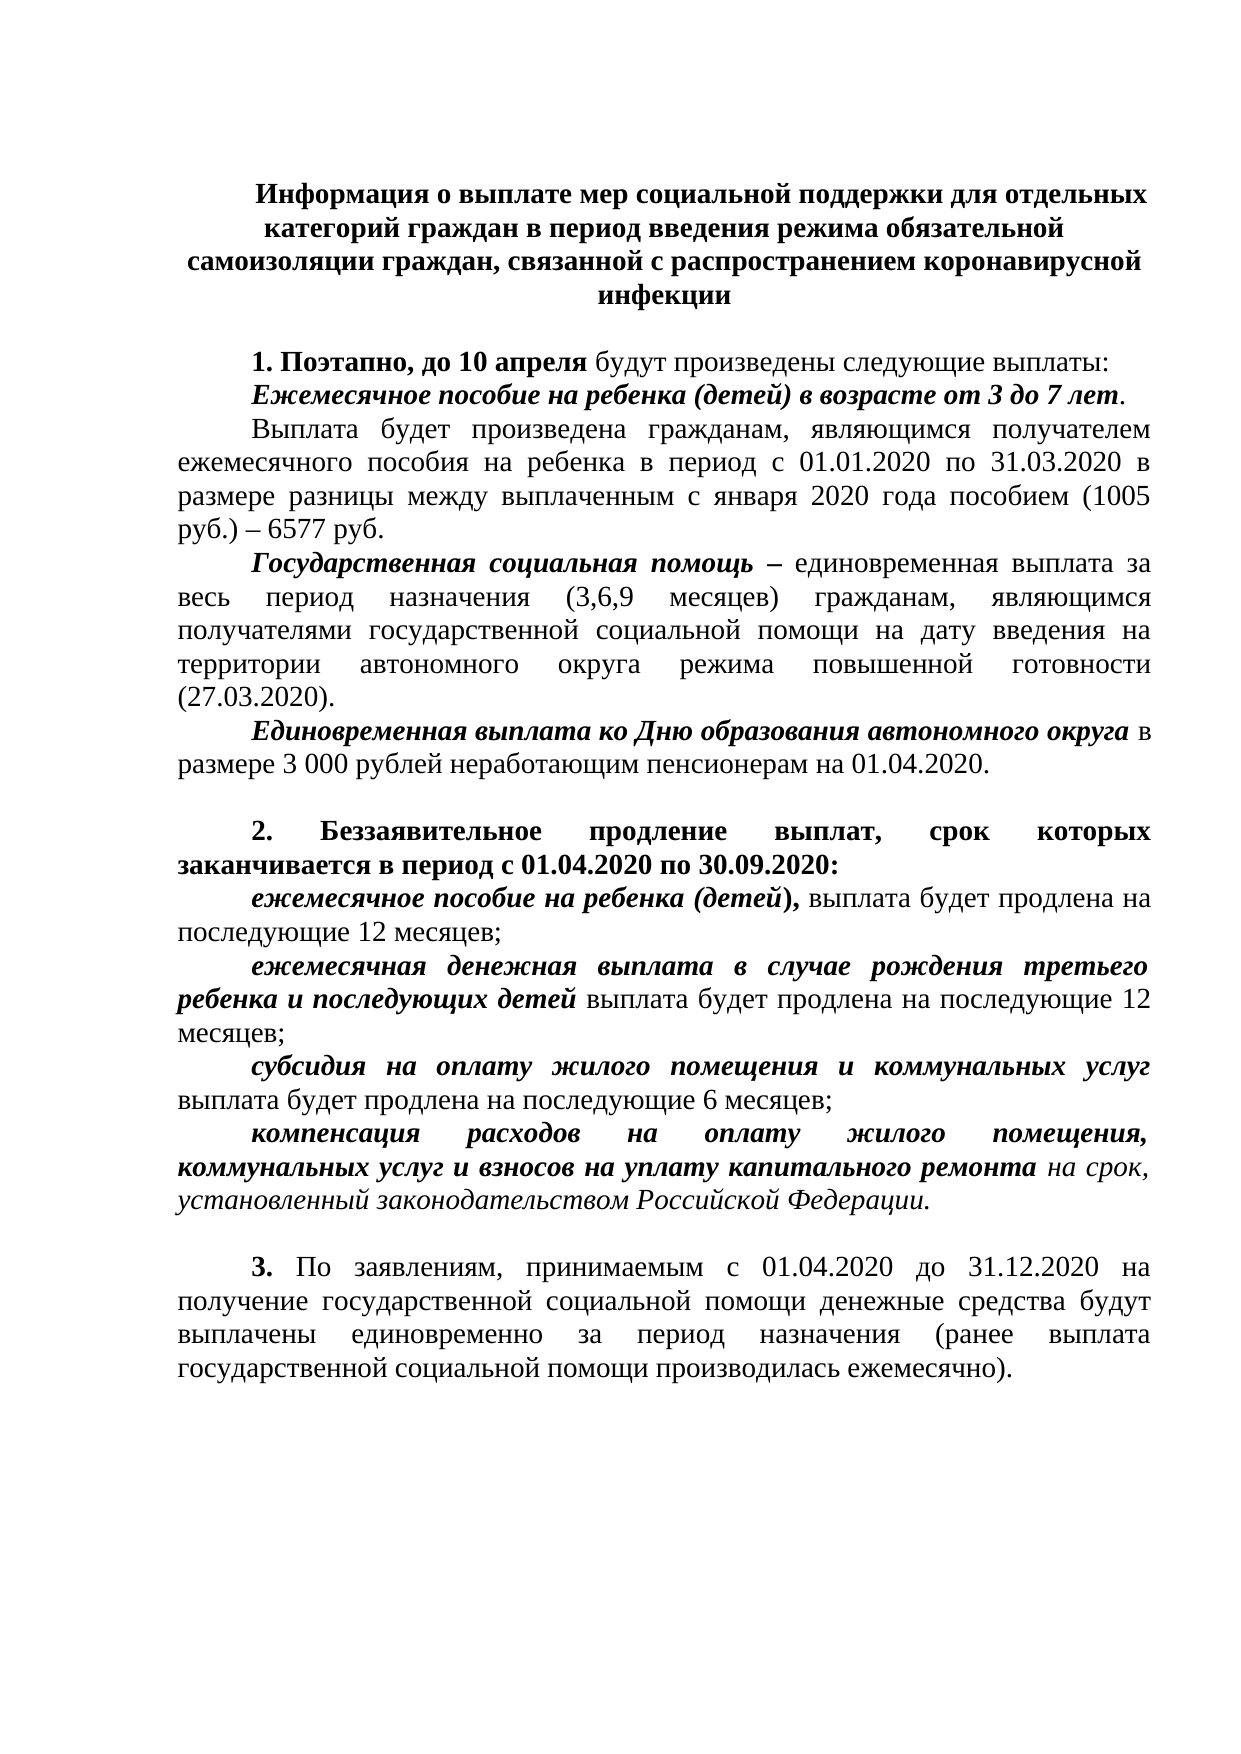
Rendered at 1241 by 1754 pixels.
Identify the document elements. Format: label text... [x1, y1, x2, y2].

text субсидия на оплату жилого помещения и коммунальных услуг выплата будет продлена на последующие 6 месяцев; [177, 1048, 1152, 1115]
text Единовременная выплата ко Дню образования автономного округа в размере 3 000 рублей неработающим пенсионерам на 01.04.2020. [177, 713, 1152, 780]
text ежемесячная денежная выплата в случае рождения третьего ребенка и последующих детей выплата будет продлена на последующие 12 месяцев; [177, 948, 1152, 1048]
text Информация о выплате мер социальной поддержки для отдельных категорий граждан в период введения режима обязательной самоизоляции граждан, связанной с распространением коронавирусной инфекции [177, 176, 1152, 310]
text ежемесячное пособие на ребенка (детей), выплата будет продлена на последующие 12 месяцев; [177, 881, 1152, 948]
text Ежемесячное пособие на ребенка (детей) в возрасте от 3 до 7 лет. [177, 377, 1152, 411]
text 1. Поэтапно, до 10 апреля будут произведены следующие выплаты: [177, 344, 1152, 377]
text Государственная социальная помощь – единовременная выплата за весь период назначения (3,6,9 месяцев) гражданам, являющимся получателями государственной социальной помощи на дату введения на территории автономного округа режима повышенной готовности (27.03.2020). [177, 545, 1152, 713]
text 2. Беззаявительное продление выплат, срок которых заканчивается в период с 01.04.2020 по 30.09.2020: [177, 813, 1152, 881]
text Выплата будет произведена гражданам, являющимся получателем ежемесячного пособия на ребенка в период с 01.01.2020 по 31.03.2020 в размере разницы между выплаченным с января 2020 года пособием (1005 руб.) – 6577 руб. [177, 411, 1152, 545]
text 3. По заявлениям, принимаемым с 01.04.2020 до 31.12.2020 на получение государственной социальной помощи денежные средства будут выплачены единовременно за период назначения (ранее выплата государственной социальной помощи производилась ежемесячно). [177, 1249, 1152, 1384]
text компенсация расходов на оплату жилого помещения, коммунальных услуг и взносов на уплату капитального ремонта на срок, установленный законодательством Российской Федерации. [177, 1115, 1152, 1216]
